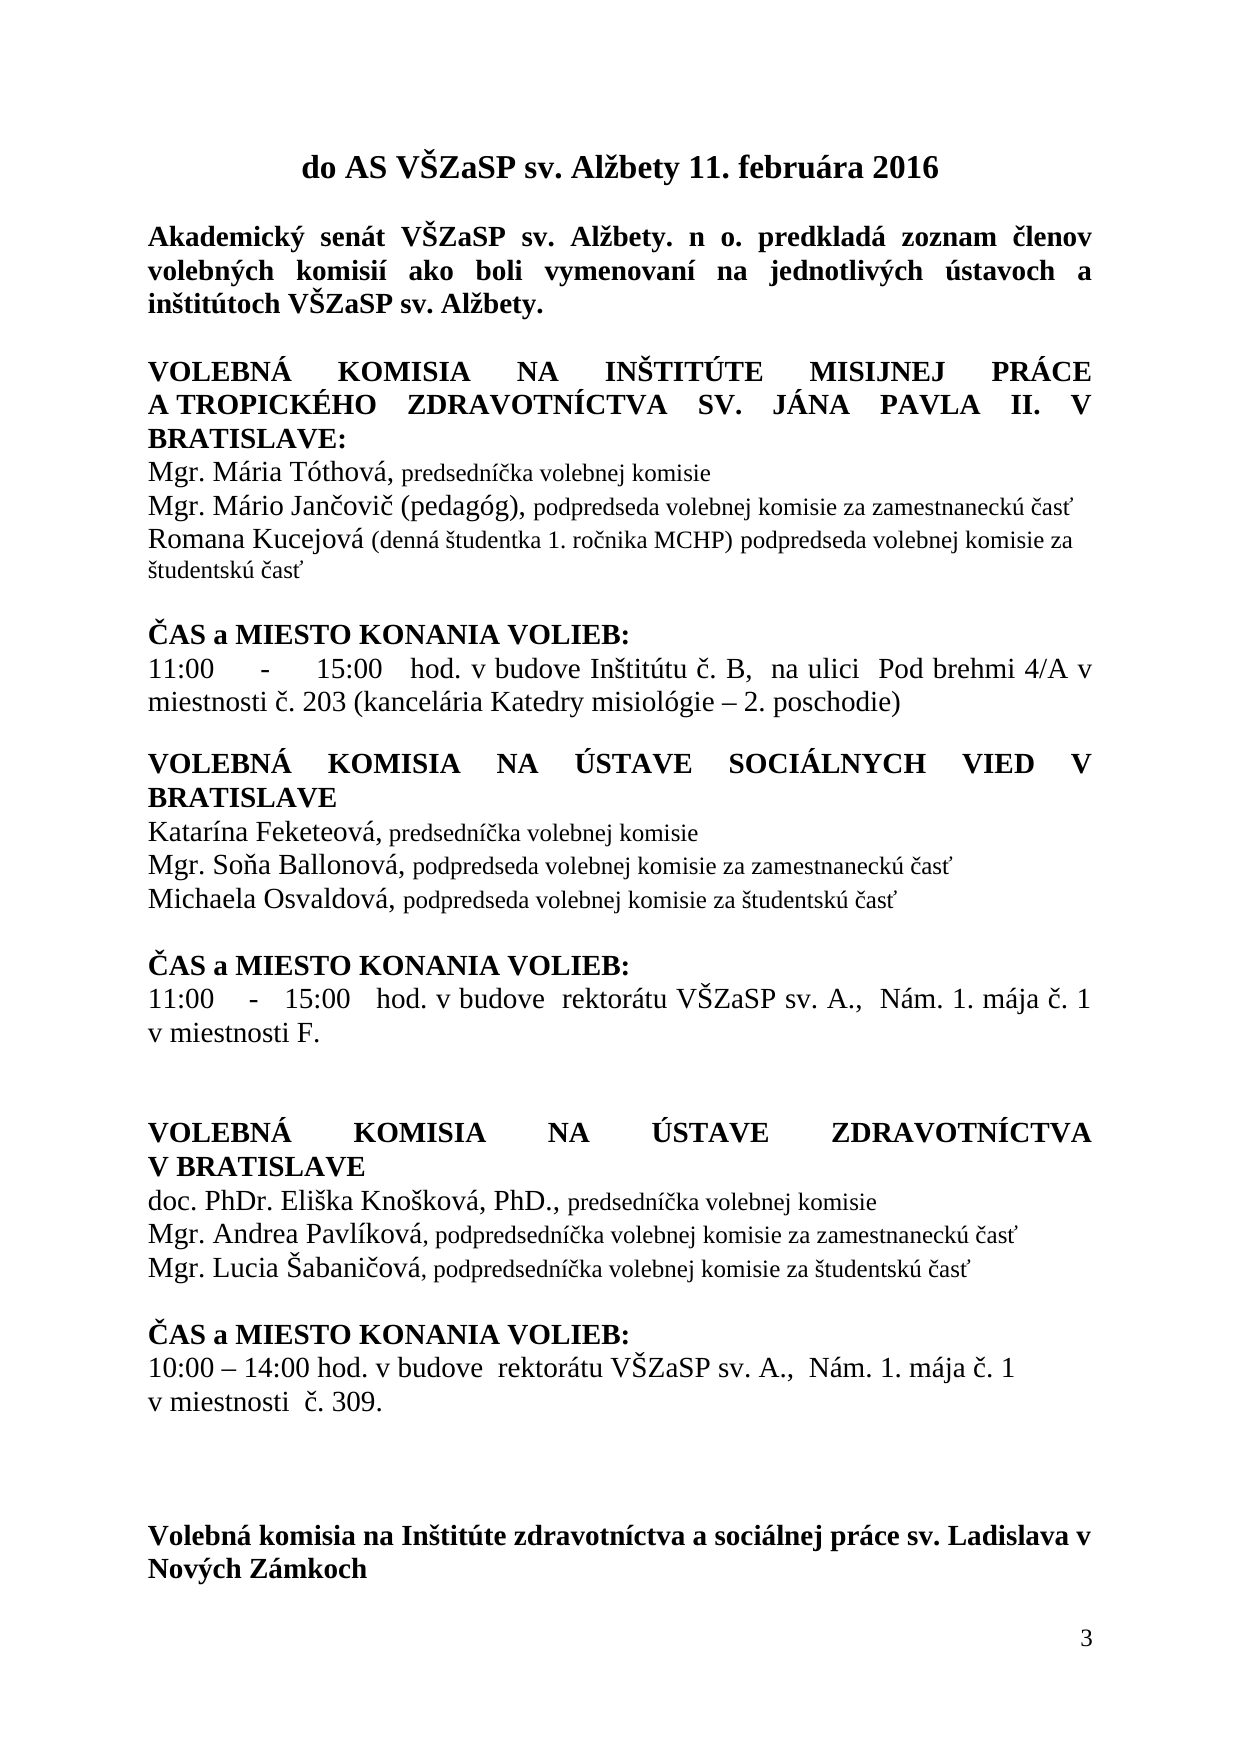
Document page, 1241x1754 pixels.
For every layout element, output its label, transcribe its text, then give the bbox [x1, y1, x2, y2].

text Volebná komisia na Inštitúte zdravotníctva a sociálnej práce sv. Ladislava v Nových Zámkoch [148, 1518, 1093, 1585]
text ČAS a MIESTO KONANIA VOLIEB: [148, 1317, 1093, 1350]
text VOLEBNÁ KOMISIA NA ÚSTAVE ZDRAVOTNÍCTVA V BRATISLAVE [148, 1116, 1093, 1183]
text 11:00 - 15:00 hod. v budove Inštitútu č. B, na ulici Pod brehmi 4/A v miestnosti č. 203 (kancelária Katedry misiológie – 2. poschodie) [148, 651, 1093, 718]
text ČAS a MIESTO KONANIA VOLIEB: [148, 617, 1093, 651]
text 11:00 - 15:00 hod. v budove rektorátu VŠZaSP sv. A., Nám. 1. mája č. 1 v miestnosti F. [148, 981, 1093, 1048]
text Michaela Osvaldová, podpredseda volebnej komisie za študentskú časť [148, 881, 1093, 914]
text Mgr. Mária Tóthová, predsedníčka volebnej komisie [148, 454, 1093, 488]
text VOLEBNÁ KOMISIA NA ÚSTAVE SOCIÁLNYCH VIED V BRATISLAVE [148, 747, 1093, 814]
text Mgr. Mário Jančovič (pedagóg), podpredseda volebnej komisie za zamestnaneckú časť [148, 488, 1093, 521]
text Mgr. Soňa Ballonová, podpredseda volebnej komisie za zamestnaneckú časť [148, 847, 1093, 881]
text ČAS a MIESTO KONANIA VOLIEB: [148, 948, 1093, 981]
text do AS VŠZaSP sv. Alžbety 11. februára 2016 [148, 148, 1093, 186]
text VOLEBNÁ KOMISIA NA INŠTITÚTE MISIJNEJ PRÁCE A TROPICKÉHO ZDRAVOTNÍCTVA SV. JÁNA PAVLA II. V BRATISLAVE: [148, 354, 1093, 454]
text doc. PhDr. Eliška Knošková, PhD., predsedníčka volebnej komisie [148, 1183, 1093, 1216]
text 10:00 – 14:00 hod. v budove rektorátu VŠZaSP sv. A., Nám. 1. mája č. 1 v miestnosti č. 309. [148, 1350, 1093, 1417]
text Katarína Feketeová, predsedníčka volebnej komisie [148, 814, 1093, 847]
text Mgr. Lucia Šabaničová, podpredsedníčka volebnej komisie za študentskú časť [148, 1250, 1093, 1283]
text Mgr. Andrea Pavlíková, podpredsedníčka volebnej komisie za zamestnaneckú časť [148, 1216, 1093, 1250]
text Romana Kucejová (denná študentka 1. ročnika MCHP) podpredseda volebnej komisie za študentskú časť [148, 521, 1093, 584]
text Akademický senát VŠZaSP sv. Alžbety. n o. predkladá zoznam členov volebných komisií ako boli vymenovaní na jednotlivých ústavoch a inštitútoch VŠZaSP sv. Alžbety. [148, 219, 1093, 320]
